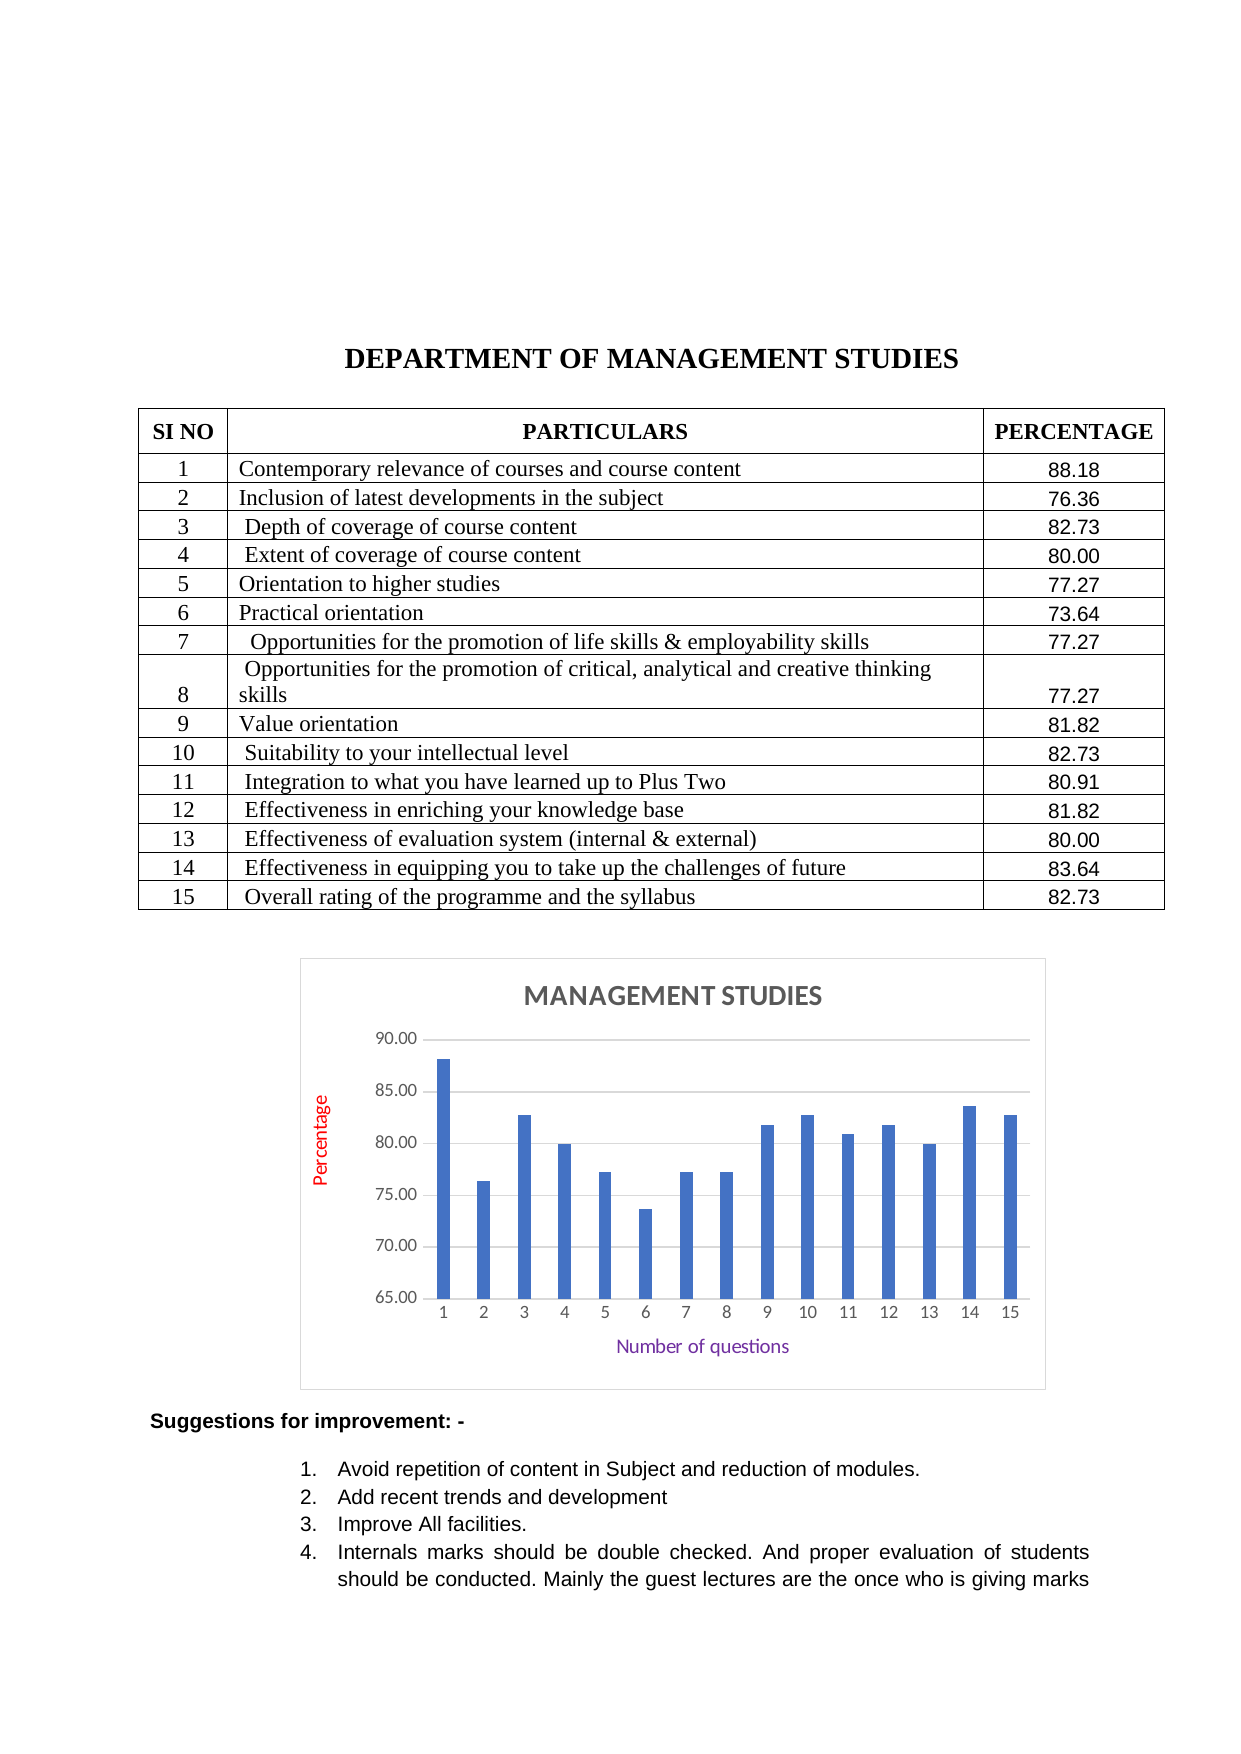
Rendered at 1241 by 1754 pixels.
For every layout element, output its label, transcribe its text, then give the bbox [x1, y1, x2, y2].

table_cell 6 [139, 598, 227, 625]
table_header DEPARTMENT OF MANAGEMENT STUDIES [139, 341, 1165, 408]
table_cell Effectiveness in equipping you to take up the challenges of future [228, 853, 983, 880]
table_cell 77.27 [984, 569, 1164, 597]
table_cell Contemporary relevance of courses and course content [228, 454, 983, 482]
table_cell 15 [139, 881, 227, 909]
table_cell 77.27 [984, 626, 1164, 654]
table_cell Opportunities for the promotion of critical, analytical and creative thinking skills [228, 655, 983, 708]
table_cell Value orientation [228, 709, 983, 737]
table_cell Overall rating of the programme and the syllabus [228, 881, 983, 909]
table_cell 13 [139, 824, 227, 852]
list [300, 1540, 1090, 1591]
table_cell 3 [139, 511, 227, 539]
text Suggestions for improvement: - [150, 1409, 1090, 1433]
table_cell 8 [139, 655, 227, 708]
table_cell 80.00 [984, 540, 1164, 568]
table_cell SI NO [139, 409, 227, 453]
table_cell Integration to what you have learned up to Plus Two [228, 766, 983, 794]
table_cell Extent of coverage of course content [228, 540, 983, 568]
list Avoid repetition of content in Subject and reduction of modules. [300, 1457, 1090, 1481]
table_cell 5 [139, 569, 227, 597]
list Add recent trends and development [300, 1485, 1090, 1509]
table_cell 12 [139, 795, 227, 823]
table_cell 2 [139, 483, 227, 510]
table_cell 1 [139, 454, 227, 482]
table_cell 82.73 [984, 511, 1164, 539]
table_cell Suitability to your intellectual level [228, 738, 983, 765]
table_cell 81.82 [984, 795, 1164, 823]
table_cell 11 [139, 766, 227, 794]
table_cell 7 [139, 626, 227, 654]
table_cell 80.00 [984, 824, 1164, 852]
table_cell 76.36 [984, 483, 1164, 510]
table_cell 81.82 [984, 709, 1164, 737]
table_cell 83.64 [984, 853, 1164, 880]
table_cell 73.64 [984, 598, 1164, 625]
table_cell Inclusion of latest developments in the subject [228, 483, 983, 510]
table_cell PERCENTAGE [984, 409, 1164, 453]
table_cell 82.73 [984, 881, 1164, 909]
table_cell 4 [139, 540, 227, 568]
table_cell Effectiveness of evaluation system (internal & external) [228, 824, 983, 852]
table_cell Opportunities for the promotion of life skills & employability skills [228, 626, 983, 654]
table_cell Practical orientation [228, 598, 983, 625]
list Improve All facilities. [300, 1512, 1090, 1536]
table_cell 82.73 [984, 738, 1164, 765]
table_cell 10 [139, 738, 227, 765]
table_cell Orientation to higher studies [228, 569, 983, 597]
table_cell 77.27 [984, 655, 1164, 708]
table_cell Effectiveness in enriching your knowledge base [228, 795, 983, 823]
table_cell Depth of coverage of course content [228, 511, 983, 539]
table_cell PARTICULARS [228, 409, 983, 453]
table_cell 14 [139, 853, 227, 880]
table_cell 80.91 [984, 766, 1164, 794]
table_cell 9 [139, 709, 227, 737]
table_cell 88.18 [984, 454, 1164, 482]
